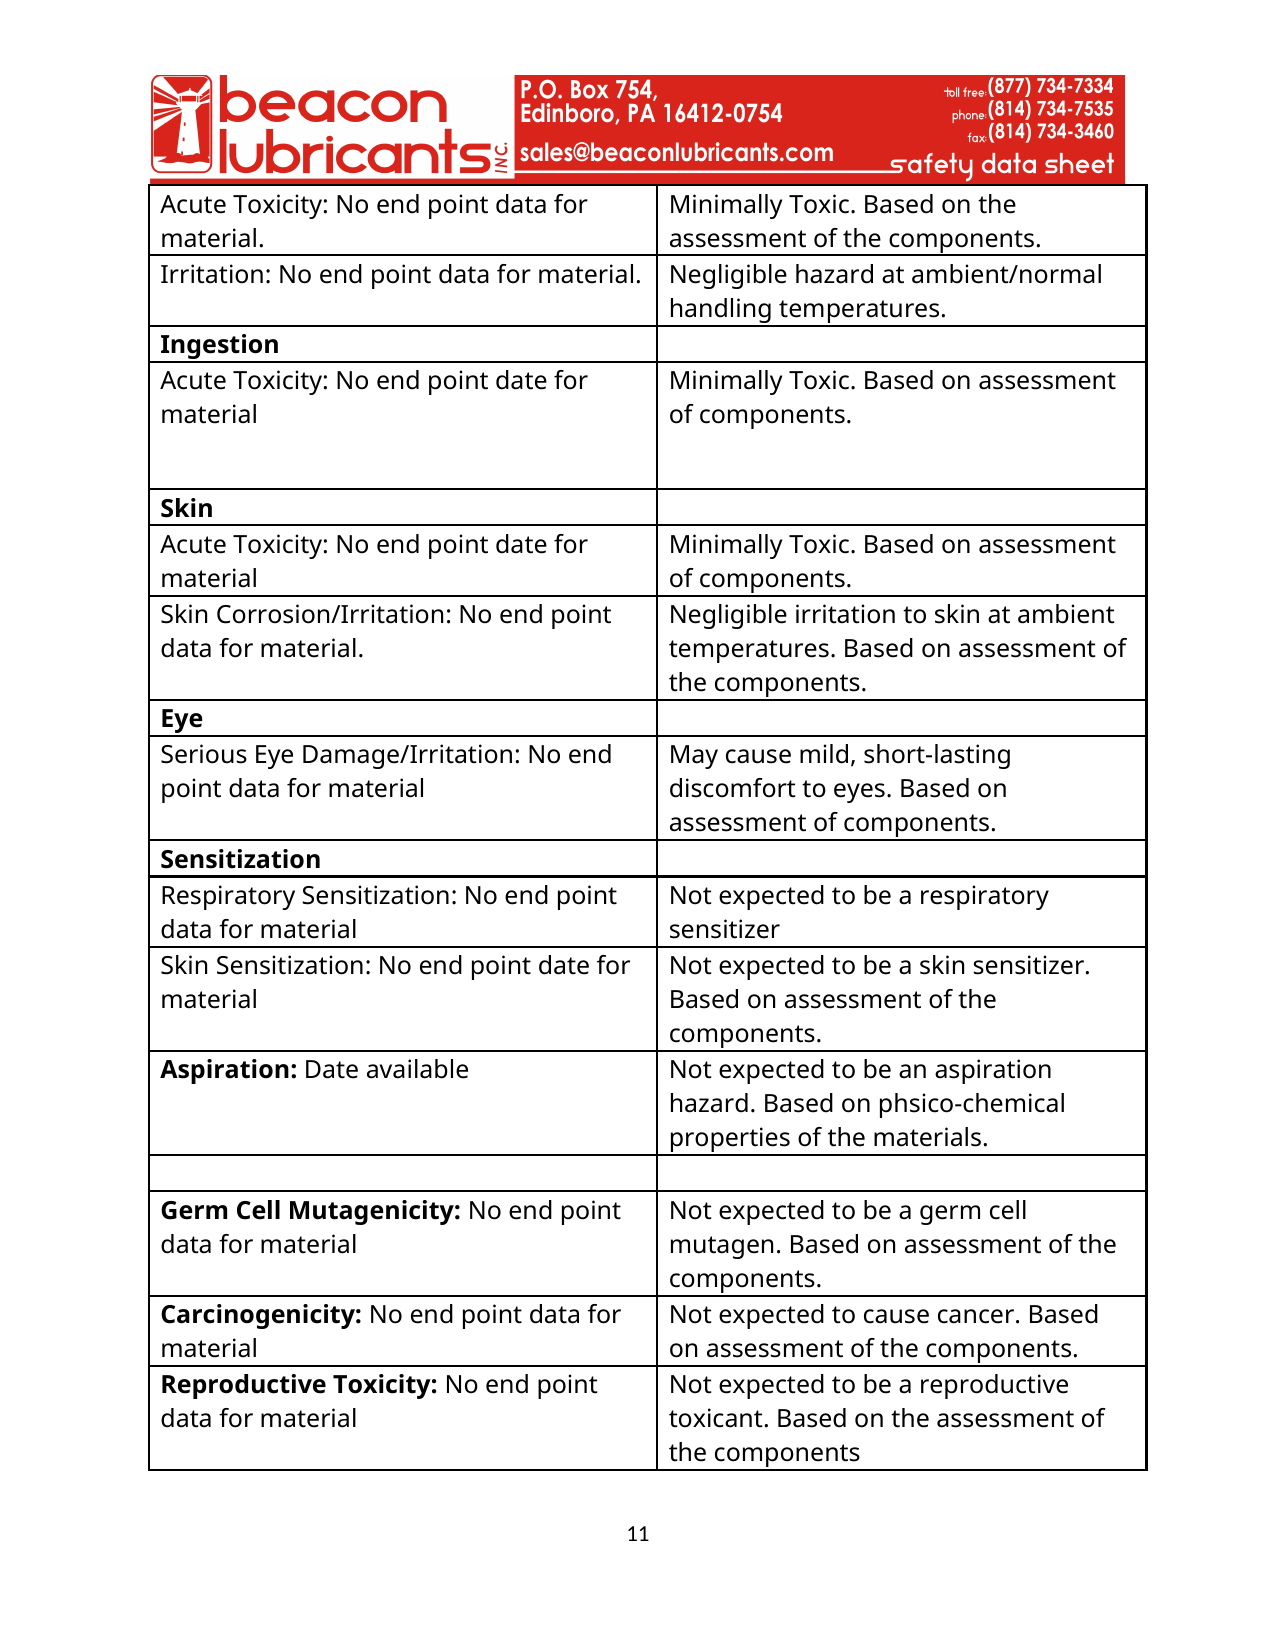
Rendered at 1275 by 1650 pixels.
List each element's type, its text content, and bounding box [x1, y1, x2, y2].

table_cell Not expected to cause cancer. Based on assessment of the components. [658, 1297, 1145, 1365]
table_cell May cause mild, short-lasting discomfort to eyes. Based on assessment of components. [658, 737, 1145, 839]
table_cell Not expected to be a skin sensitizer. Based on assessment of the components. [658, 948, 1145, 1050]
table_cell [150, 1156, 656, 1190]
table_cell Aspiration: Date available [150, 1052, 656, 1154]
table_cell Not expected to be a reproductive toxicant. Based on the assessment of the components [658, 1367, 1145, 1469]
table_cell Acute Toxicity: No end point date for material [150, 526, 656, 594]
table_cell Not expected to be a respiratory sensitizer [658, 878, 1145, 946]
table_cell Not expected to be an aspiration hazard. Based on phsico-chemical properties of the materials. [658, 1052, 1145, 1154]
picture [150, 75, 1125, 184]
table_cell Germ Cell Mutagenicity: No end point data for material [150, 1192, 656, 1294]
table_cell Minimally Toxic. Based on assessment of components. [658, 363, 1145, 488]
table_cell Irritation: No end point data for material. [150, 256, 656, 324]
table_cell Negligible irritation to skin at ambient temperatures. Based on assessment of the components. [658, 597, 1145, 699]
table_cell Minimally Toxic. Based on the assessment of the components. [658, 186, 1145, 254]
table_cell Carcinogenicity: No end point data for material [150, 1297, 656, 1365]
table_cell Sensitization [150, 841, 656, 875]
table_cell [658, 490, 1145, 524]
table_cell Eye [150, 701, 656, 735]
table_cell Minimally Toxic. Based on assessment of components. [658, 526, 1145, 594]
table_cell [658, 841, 1145, 875]
table_cell Skin Corrosion/Irritation: No end point data for material. [150, 597, 656, 699]
table_cell Skin Sensitization: No end point date for material [150, 948, 656, 1050]
table_cell Negligible hazard at ambient/normal handling temperatures. [658, 256, 1145, 324]
table_cell Skin [150, 490, 656, 524]
table_cell [658, 327, 1145, 361]
table_cell [658, 701, 1145, 735]
table_cell Acute Toxicity: No end point data for material. [150, 186, 656, 254]
table_cell [658, 1156, 1145, 1190]
table_cell Ingestion [150, 327, 656, 361]
table_cell Serious Eye Damage/Irritation: No end point data for material [150, 737, 656, 839]
table_cell Reproductive Toxicity: No end point data for material [150, 1367, 656, 1469]
table_cell Respiratory Sensitization: No end point data for material [150, 878, 656, 946]
table_cell Not expected to be a germ cell mutagen. Based on assessment of the components. [658, 1192, 1145, 1294]
table_cell Acute Toxicity: No end point date for material [150, 363, 656, 488]
